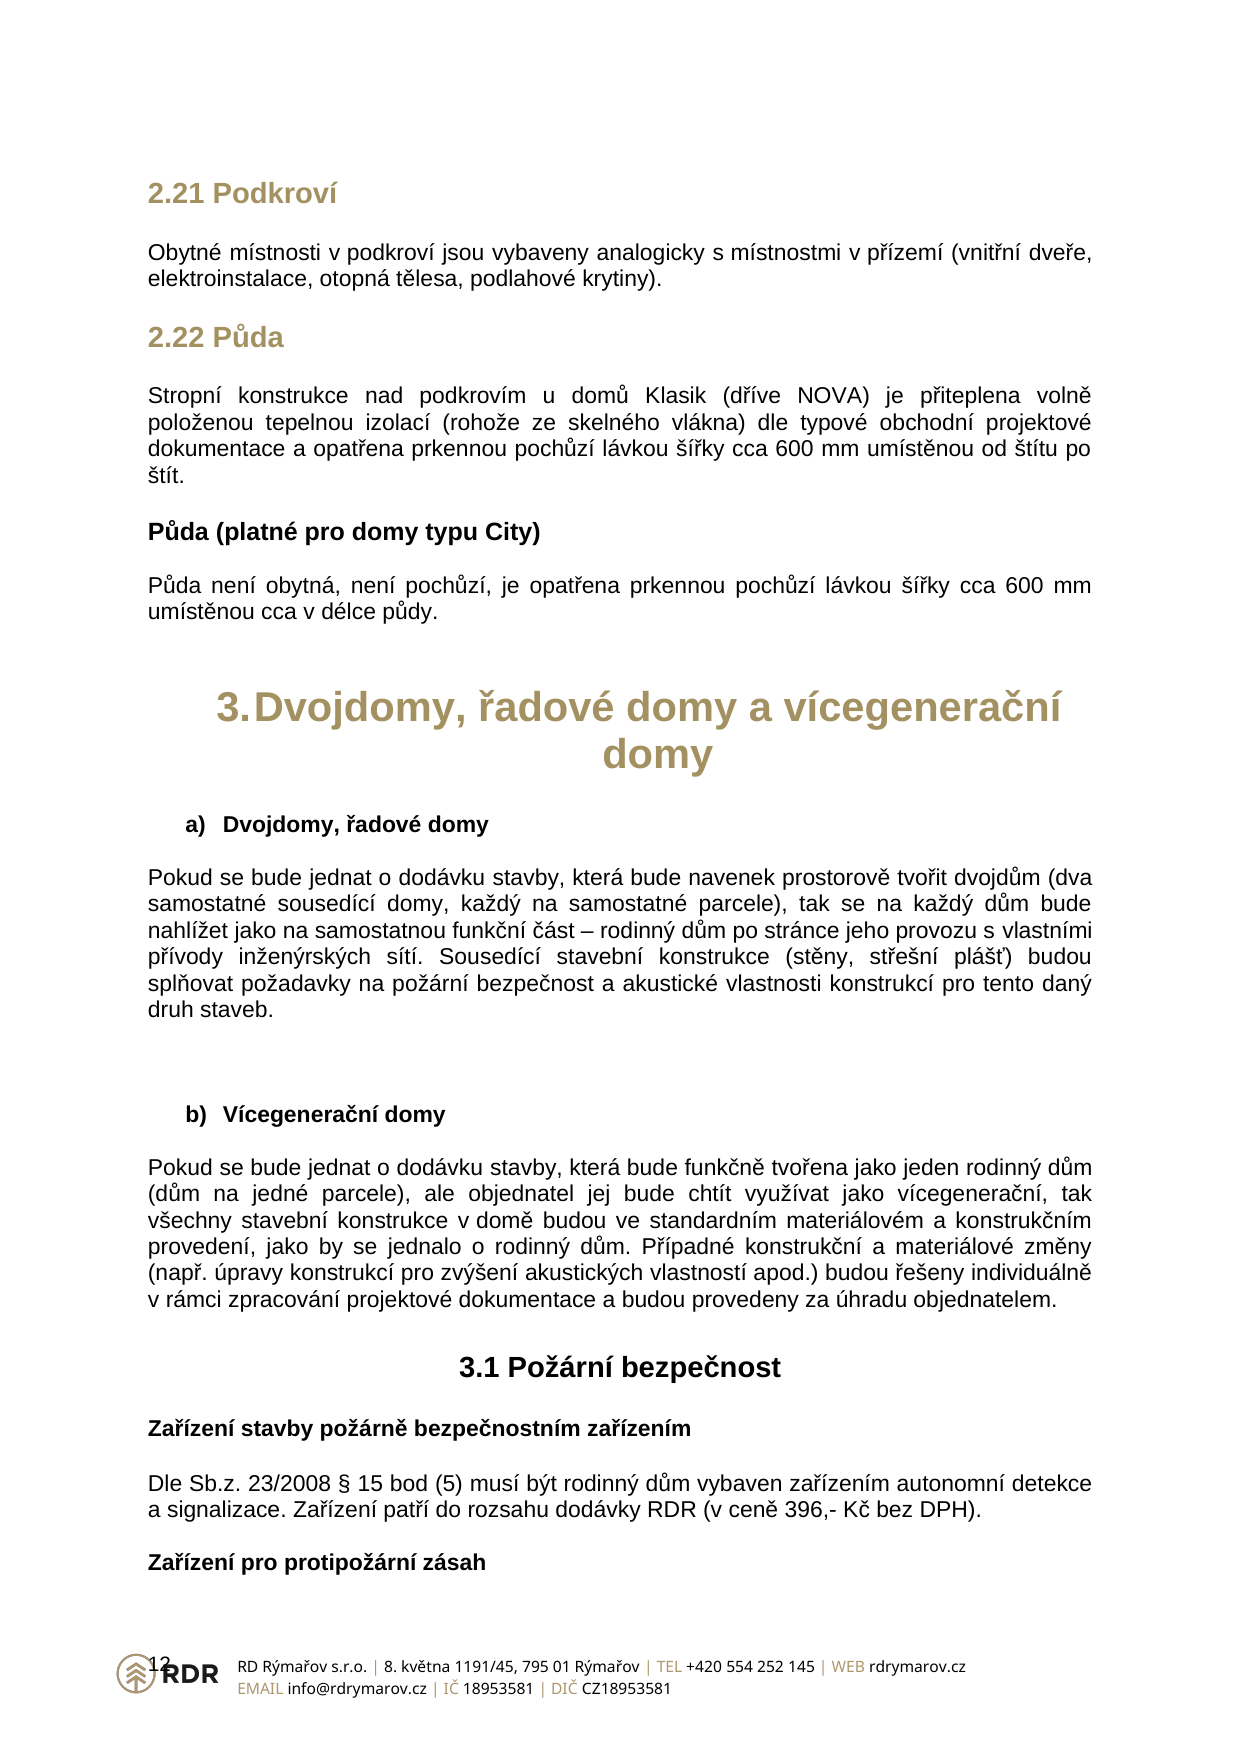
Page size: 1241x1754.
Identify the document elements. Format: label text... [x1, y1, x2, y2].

text 2.22 Půda [148, 320, 1092, 354]
text Pokud se bude jednat o dodávku stavby, která bude navenek prostorově tvořit dvojdům (dva samostatné sousedící domy, každý na samostatné parcele), tak se na každý dům bude nahlížet jako na samostatnou funkční část – rodinný dům po stránce jeho provozu s vlastními přívody inženýrských sítí. Sousedící stavební konstrukce (stěny, střešní plášť) budou splňovat požadavky na požární bezpečnost a akustické vlastnosti konstrukcí pro tento daný druh staveb. [148, 864, 1092, 1022]
text 2.21 Podkroví [148, 176, 1092, 210]
text Zařízení pro protipožární zásah [148, 1549, 1092, 1575]
text Obytné místnosti v podkroví jsou vybaveny analogicky s místnostmi v přízemí (vnitřní dveře, elektroinstalace, otopná tělesa, podlahové krytiny). [148, 239, 1092, 291]
text Pokud se bude jednat o dodávku stavby, která bude funkčně tvořena jako jeden rodinný dům (dům na jedné parcele), ale objednatel jej bude chtít využívat jako vícegenerační, tak všechny stavební konstrukce v domě budou ve standardním materiálovém a konstrukčním provedení, jako by se jednalo o rodinný dům. Případné konstrukční a materiálové změny (např. úpravy konstrukcí pro zvýšení akustických vlastností apod.) budou řešeny individuálně v rámci zpracování projektové dokumentace a budou provedeny za úhradu objednatelem. [148, 1154, 1092, 1312]
list Dvojdomy, řadové domy [185, 811, 1092, 838]
text Dle Sb.z. 23/2008 § 15 bod (5) musí být rodinný dům vybaven zařízením autonomní detekce a signalizace. Zařízení patří do rozsahu dodávky RDR (v ceně 396,- Kč bez DPH). [148, 1470, 1092, 1522]
text Půda (platné pro domy typu City) [148, 517, 1092, 545]
text Zařízení stavby požárně bezpečnostním zařízením [148, 1414, 1092, 1441]
text 3.1 Požární bezpečnost [148, 1351, 1092, 1384]
text Stropní konstrukce nad podkrovím u domů Klasik (dříve NOVA) je přiteplena volně položenou tepelnou izolací (rohože ze skelného vlákna) dle typové obchodní projektové dokumentace a opatřena prkennou pochůzí lávkou šířky cca 600 mm umístěnou od štítu po štít. [148, 382, 1092, 488]
picture [107, 1645, 228, 1703]
text Dvojdomy, řadové domy a vícegenerační domy [185, 682, 1092, 778]
list Vícegenerační domy [185, 1101, 1092, 1128]
text Půda není obytná, není pochůzí, je opatřena prkennou pochůzí lávkou šířky cca 600 mm umístěnou cca v délce půdy. [148, 572, 1092, 624]
